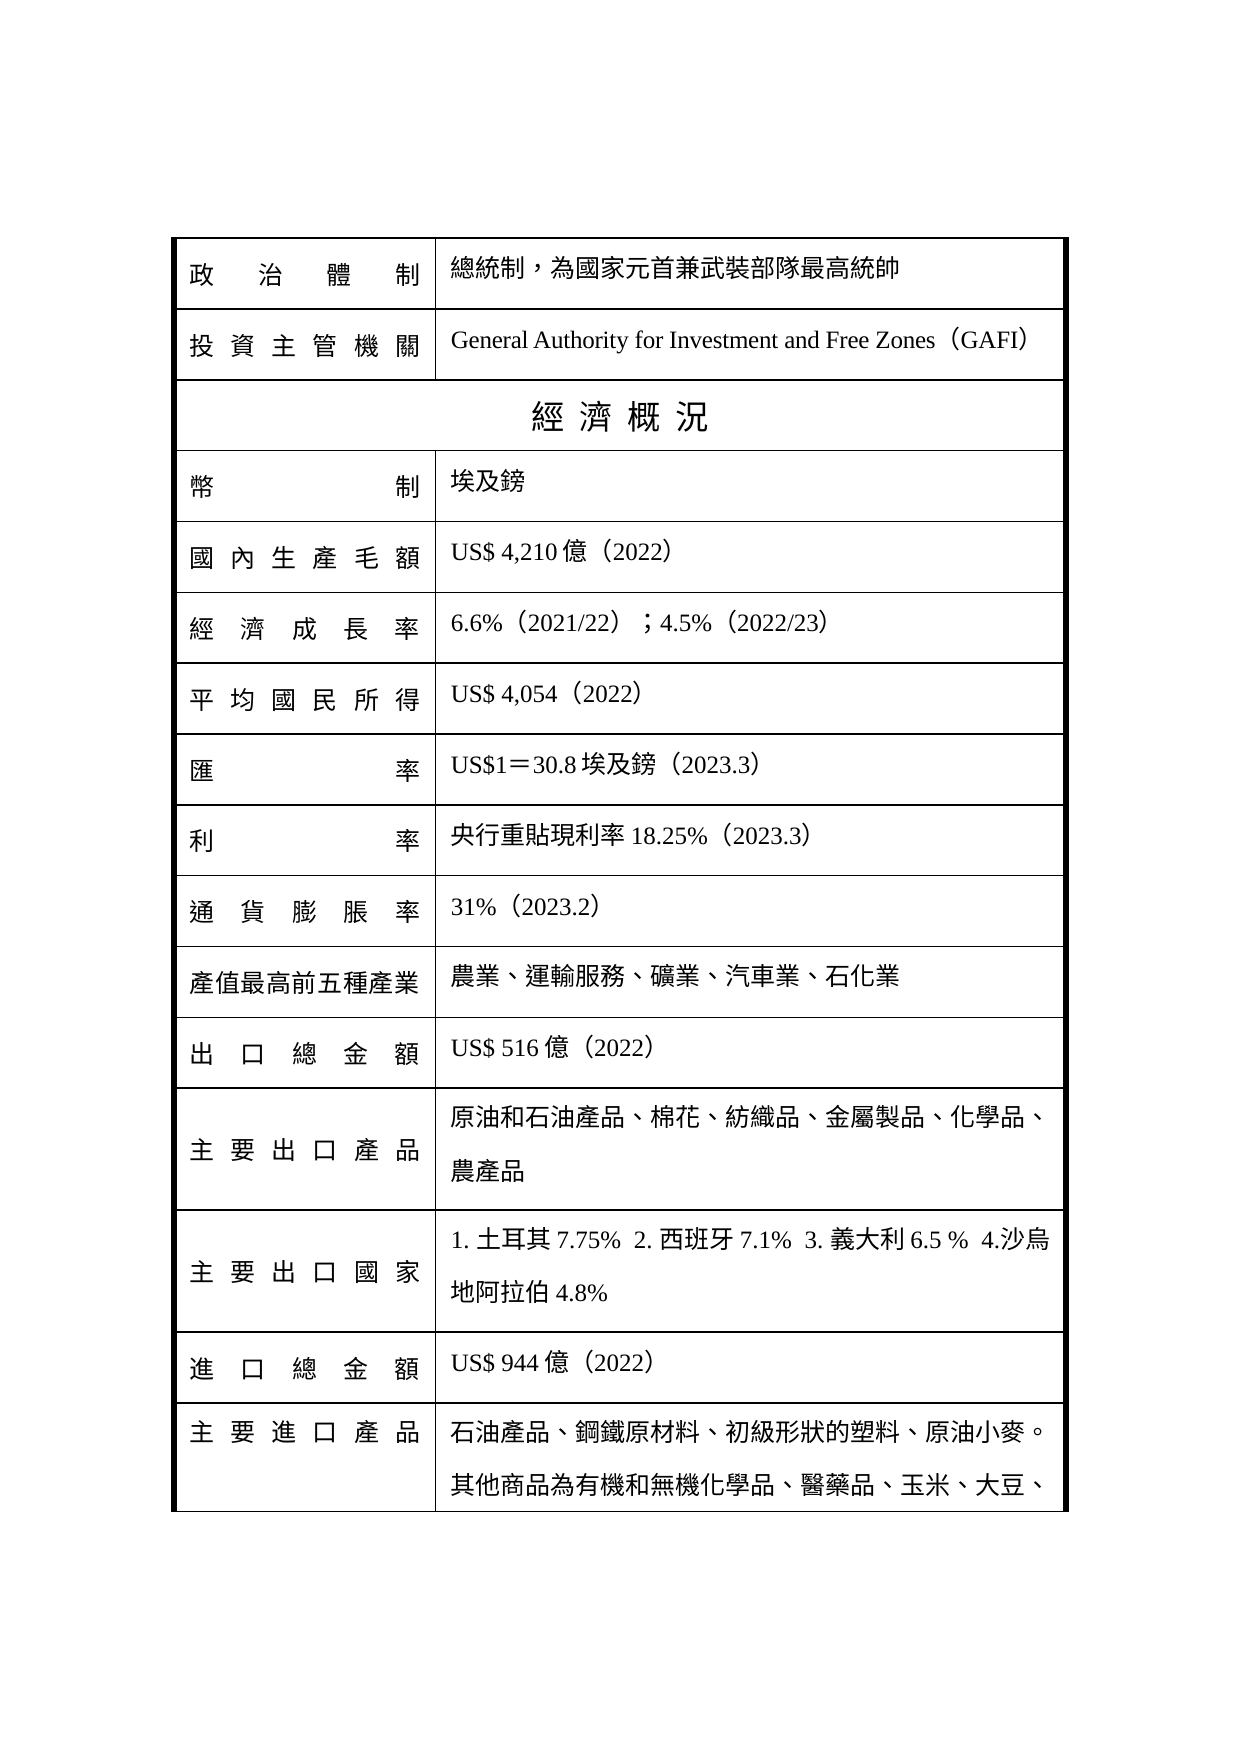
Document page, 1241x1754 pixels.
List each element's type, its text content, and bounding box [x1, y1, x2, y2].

table_cell US$ 944億（2022） [436, 1333, 1063, 1402]
table_cell 國內生產毛額 [177, 522, 435, 591]
table_cell 出口總金額 [177, 1018, 435, 1087]
table_cell 主要出口產品 [177, 1089, 435, 1209]
table_cell US$1＝30.8埃及鎊（2023.3） [436, 735, 1063, 804]
table_cell 經 濟 概 況 [177, 381, 1063, 450]
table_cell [436, 1404, 1063, 1511]
table_cell US$ 516億（2022） [436, 1018, 1063, 1087]
table_cell 6.6%（2021/22）；4.5%（2022/23） [436, 593, 1063, 662]
table_cell 主要進口產品 [177, 1404, 435, 1511]
table_cell 平均國民所得 [177, 664, 435, 733]
table_cell 原油和石油產品、棉花、紡織品、金屬製品、化學品、農產品 [436, 1089, 1063, 1209]
table_cell 匯率 [177, 735, 435, 804]
table_cell 投資主管機關 [177, 310, 435, 379]
table_cell US$ 4,054（2022） [436, 664, 1063, 733]
table_cell 埃及鎊 [436, 451, 1063, 521]
table_cell 進口總金額 [177, 1333, 435, 1402]
table_cell 通貨膨脹率 [177, 876, 435, 946]
table_cell 產值最高前五種產業 [177, 947, 435, 1016]
table_cell 總統制，為國家元首兼武裝部隊最高統帥 [436, 239, 1063, 308]
table_cell 幣制 [177, 451, 435, 521]
table_cell General Authority for Investment and Free Zones（GAFI） [436, 310, 1063, 379]
table_cell US$ 4,210億（2022） [436, 522, 1063, 591]
table_cell 央行重貼現利率18.25%（2023.3） [436, 806, 1063, 875]
table_cell 農業、運輸服務、礦業、汽車業、石化業 [436, 947, 1063, 1016]
table_cell 31%（2023.2） [436, 876, 1063, 946]
table_cell 利率 [177, 806, 435, 875]
table_cell 經濟成長率 [177, 593, 435, 662]
table_cell 政治體制 [177, 239, 435, 308]
table_cell 主要出口國家 [177, 1211, 435, 1331]
table_cell 1. 土耳其7.75% 2. 西班牙7.1% 3. 義大利6.5 % 4.沙烏地阿拉伯4.8% [436, 1211, 1063, 1331]
